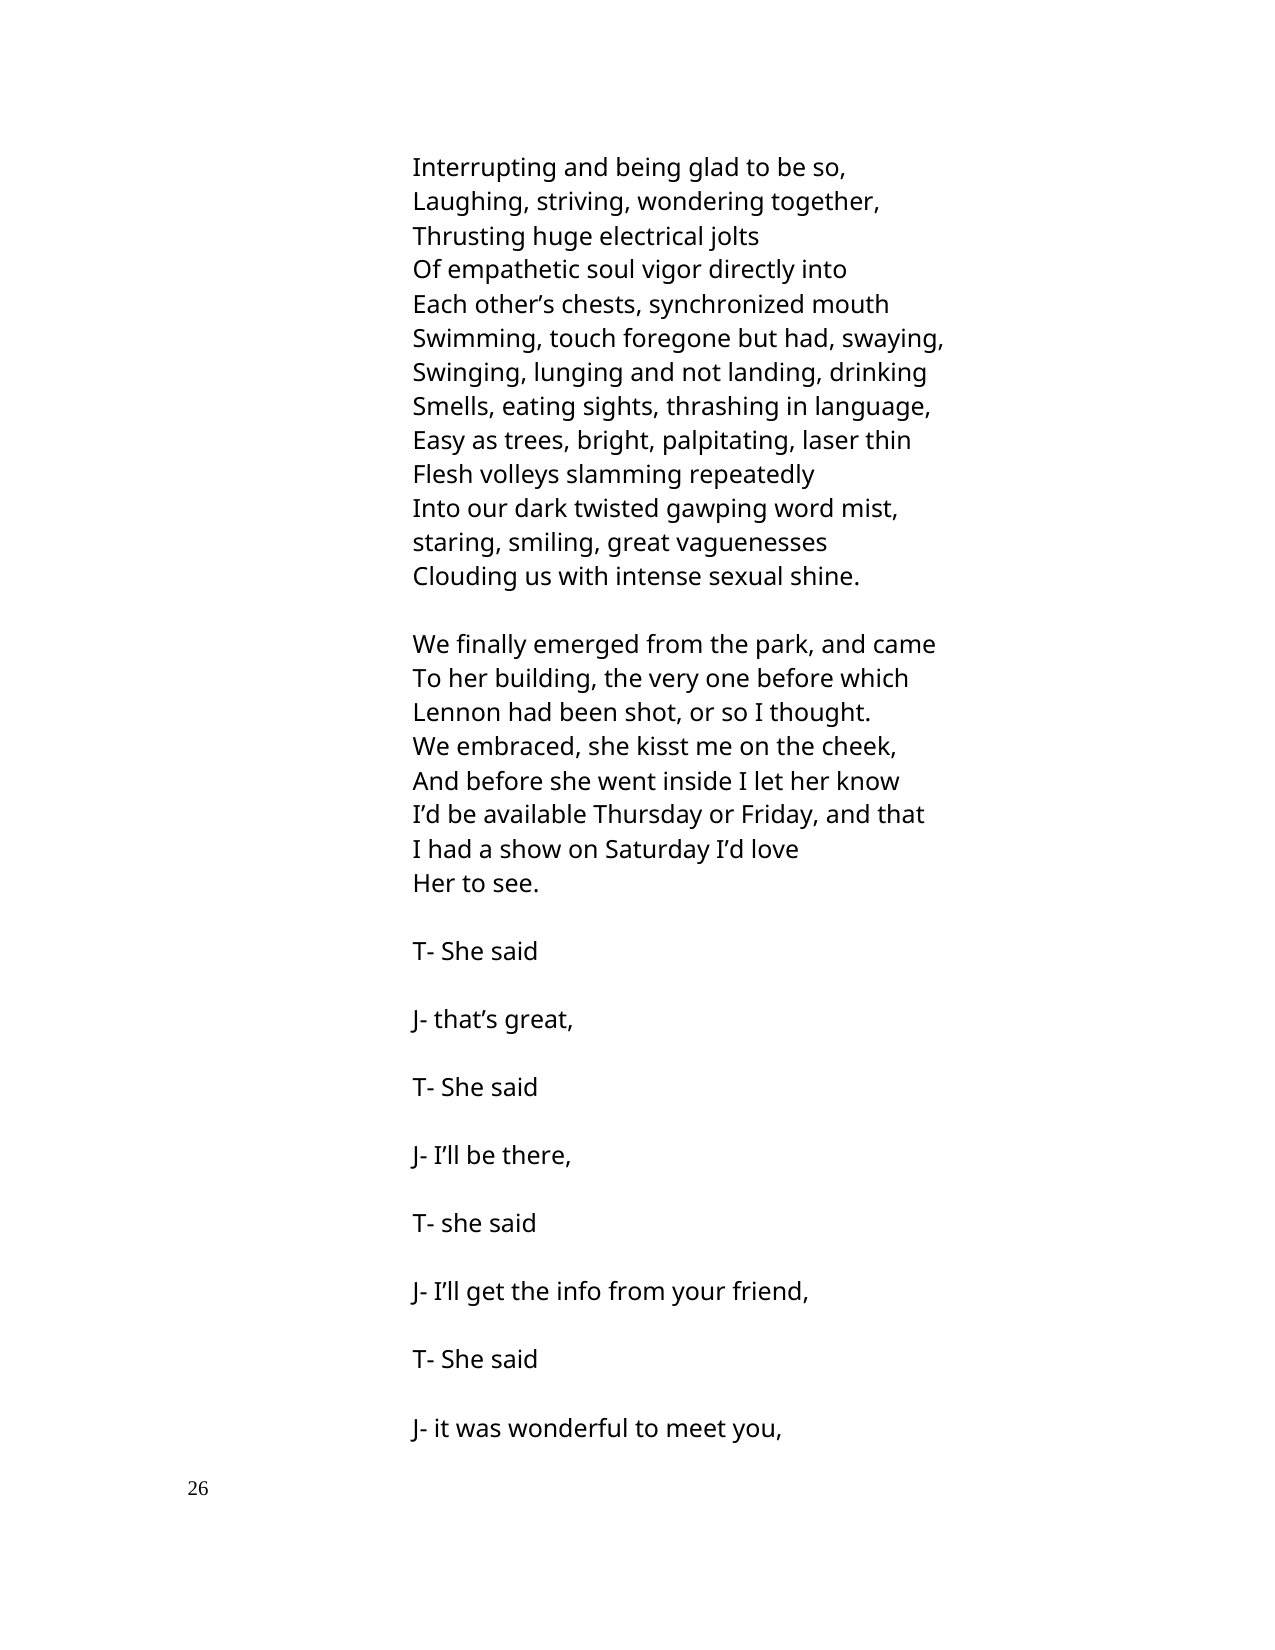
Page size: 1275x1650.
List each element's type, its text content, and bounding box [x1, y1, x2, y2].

text T- she said [412, 1206, 1087, 1240]
text Swinging, lunging and not landing, drinking [412, 354, 1087, 388]
text T- She said [412, 933, 1087, 967]
text Into our dark twisted gawping word mist, [412, 491, 1087, 525]
text Smells, eating sights, thrashing in language, [412, 388, 1087, 422]
text Each other’s chests, synchronized mouth [412, 286, 1087, 320]
text Lennon had been shot, or so I thought. [412, 695, 1087, 729]
text J- that’s great, [412, 1002, 1087, 1036]
text To her building, the very one before which [412, 661, 1087, 695]
text I had a show on Saturday I’d love [412, 831, 1087, 865]
text J- I’ll be there, [412, 1138, 1087, 1172]
text Interrupting and being glad to be so, [412, 150, 1087, 184]
text Flesh volleys slamming repeatedly [412, 457, 1087, 491]
text We embraced, she kisst me on the cheek, [412, 729, 1087, 763]
text Of empathetic soul vigor directly into [412, 252, 1087, 286]
text staring, smiling, great vaguenesses [412, 525, 1087, 559]
text Her to see. [412, 865, 1087, 899]
text We finally emerged from the park, and came [412, 627, 1087, 661]
text I’d be available Thursday or Friday, and that [412, 797, 1087, 831]
text T- She said [412, 1070, 1087, 1104]
text J- I’ll get the info from your friend, [412, 1274, 1087, 1308]
text And before she went inside I let her know [412, 763, 1087, 797]
text Swimming, touch foregone but had, swaying, [412, 320, 1087, 354]
text Thrusting huge electrical jolts [412, 218, 1087, 252]
text Clouding us with intense sexual shine. [412, 559, 1087, 593]
text J- it was wonderful to meet you, [412, 1410, 1087, 1444]
text Easy as trees, bright, palpitating, laser thin [412, 422, 1087, 457]
text Laughing, striving, wondering together, [412, 184, 1087, 218]
text T- She said [412, 1342, 1087, 1376]
